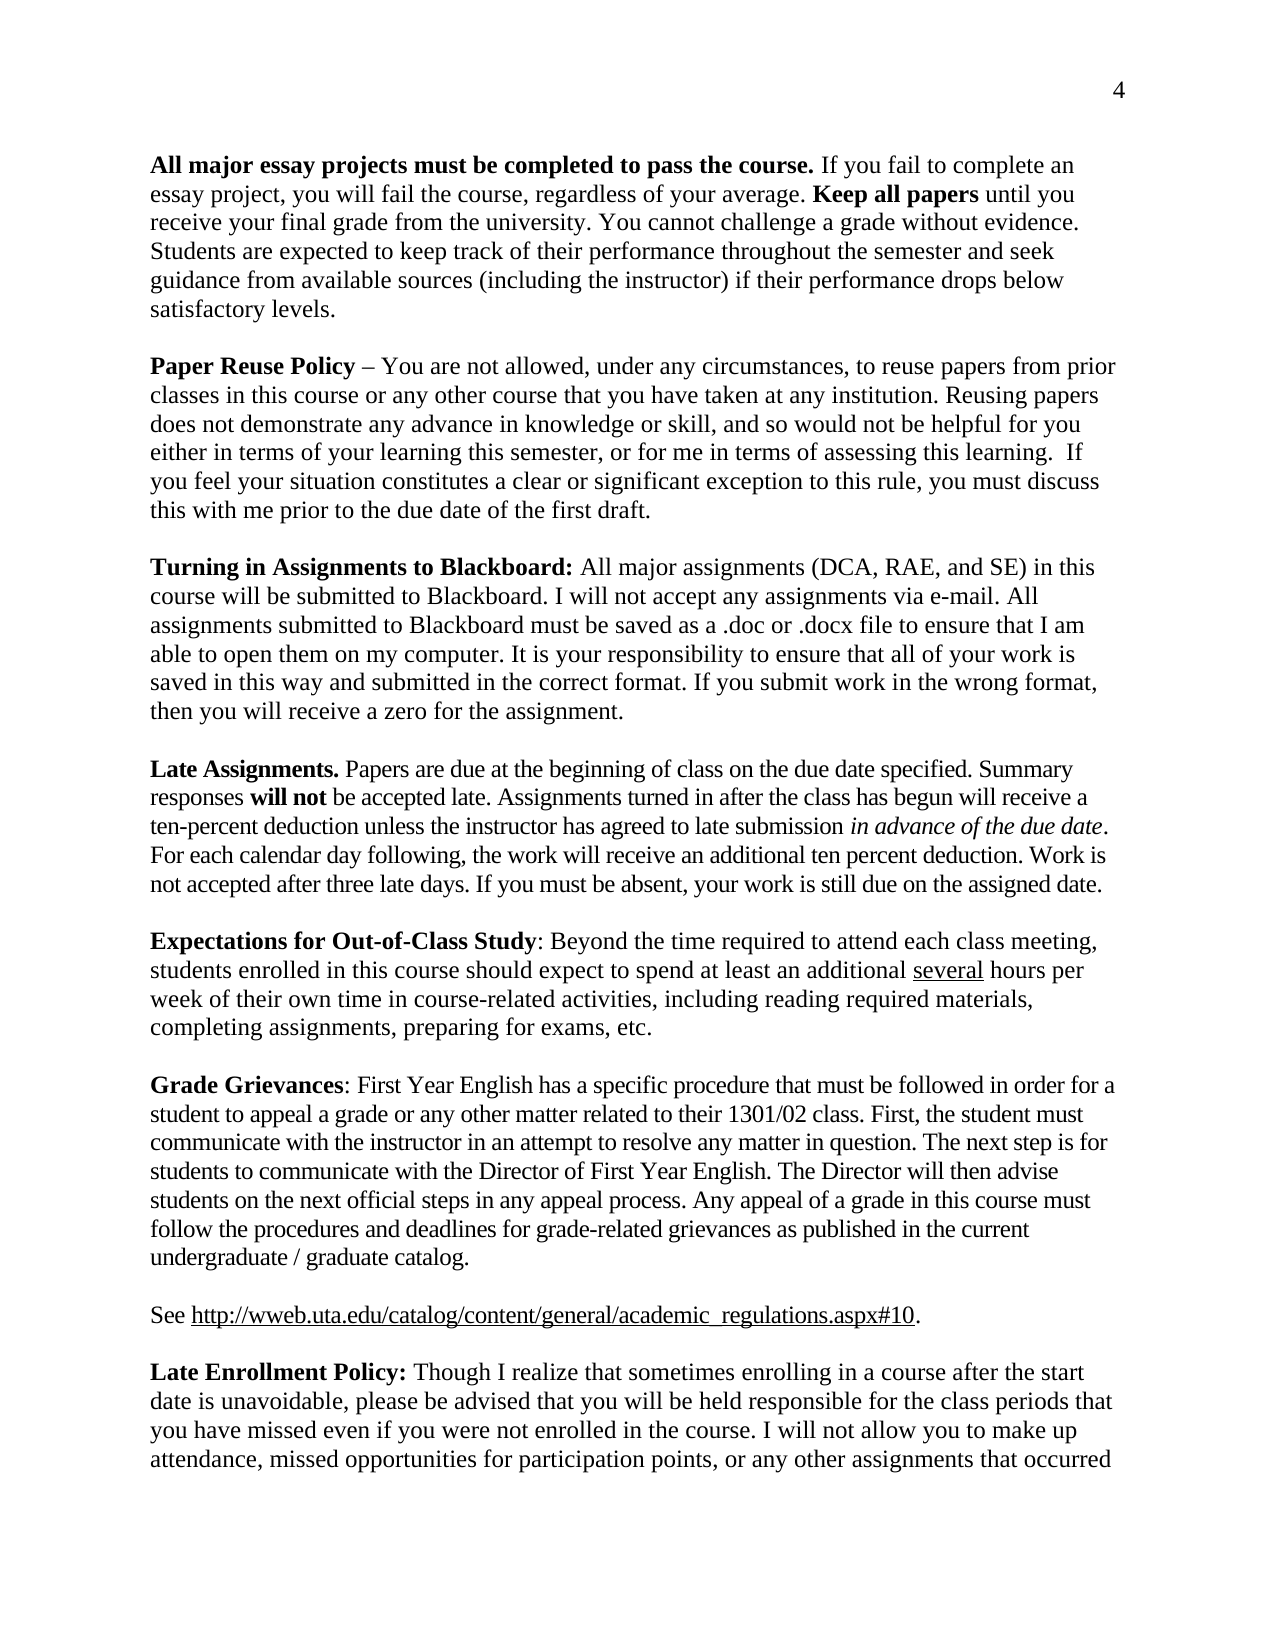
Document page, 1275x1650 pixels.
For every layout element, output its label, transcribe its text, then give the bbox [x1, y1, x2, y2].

text Expectations for Out-of-Class Study: Beyond the time required to attend each class meeting, students enrolled in this course should expect to spend at least an additional several hours per week of their own time in course-related activities, including reading required materials, completing assignments, preparing for exams, etc. [150, 926, 1125, 1041]
text Turning in Assignments to Blackboard: All major assignments (DCA, RAE, and SE) in this course will be submitted to Blackboard. I will not accept any assignments via e-mail. All assignments submitted to Blackboard must be saved as a .doc or .docx file to ensure that I am able to open them on my computer. It is your responsibility to ensure that all of your work is saved in this way and submitted in the correct format. If you submit work in the wrong format, then you will receive a zero for the assignment. [150, 552, 1125, 725]
text All major essay projects must be completed to pass the course. If you fail to complete an essay project, you will fail the course, regardless of your average. Keep all papers until you receive your final grade from the university. You cannot challenge a grade without evidence. Students are expected to keep track of their performance throughout the semester and seek guidance from available sources (including the instructor) if their performance drops below satisfactory levels. [150, 150, 1125, 322]
text Grade Grievances: First Year English has a specific procedure that must be followed in order for a student to appeal a grade or any other matter related to their 1301/02 class. First, the student must communicate with the instructor in an attempt to resolve any matter in question. The next step is for students to communicate with the Director of First Year English. The Director will then advise students on the next official steps in any appeal process. Any appeal of a grade in this course must follow the procedures and deadlines for grade-related grievances as published in the current undergraduate / graduate catalog. [150, 1070, 1125, 1271]
text Paper Reuse Policy – You are not allowed, under any circumstances, to reuse papers from prior classes in this course or any other course that you have taken at any institution. Reusing papers does not demonstrate any advance in knowledge or skill, and so would not be helpful for you either in terms of your learning this semester, or for me in terms of assessing this learning. If you feel your situation constitutes a clear or significant exception to this rule, you must discuss this with me prior to the due date of the first draft. [150, 351, 1125, 524]
text See http://wweb.uta.edu/catalog/content/general/academic_regulations.aspx#10. [150, 1300, 1125, 1329]
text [150, 1357, 1125, 1472]
text Late Assignments. Papers are due at the beginning of class on the due date specified. Summary responses will not be accepted late. Assignments turned in after the class has begun will receive a ten-percent deduction unless the instructor has agreed to late submission in advance of the due date. For each calendar day following, the work will receive an additional ten percent deduction. Work is not accepted after three late days. If you must be absent, your work is still due on the assigned date. [150, 754, 1125, 897]
